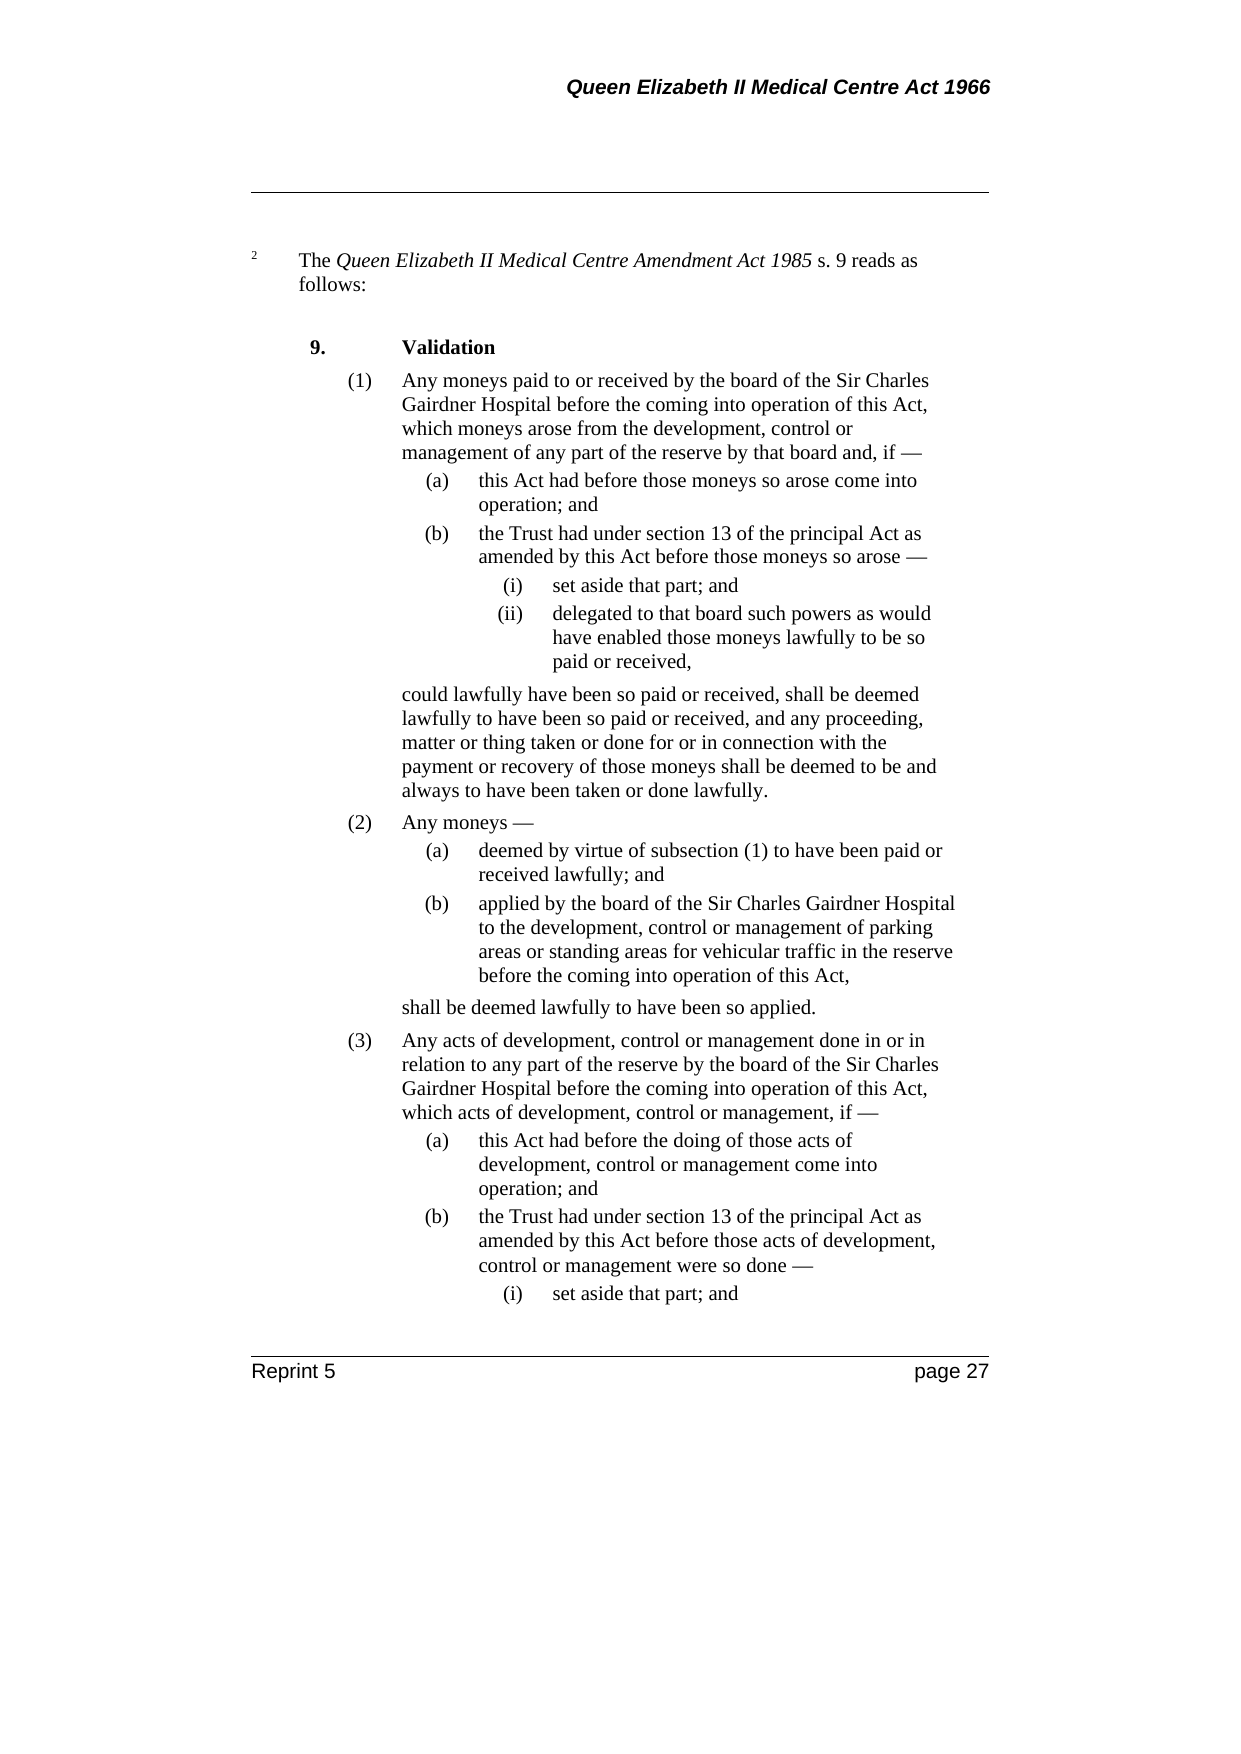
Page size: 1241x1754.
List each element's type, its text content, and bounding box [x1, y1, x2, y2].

text (2) Any moneys — [313, 810, 960, 834]
text (ii) delegated to that board such powers as would have enabled those moneys lawfully to be so paid or received, [463, 601, 960, 673]
text (a) deemed by virtue of subsection (1) to have been paid or received lawfully; and [390, 838, 960, 886]
text (a) this Act had before those moneys so arose come into operation; and [390, 468, 960, 516]
text (3) Any acts of development, control or management done in or in relation to any part of the reserve by the board of the before the coming into operation of this Act, which acts of development, control or management, if — [313, 1028, 960, 1124]
text (i) set aside that part; and [463, 573, 960, 597]
text could lawfully have been so paid or received, shall be deemed lawfully to have been so paid or received, and any proceeding, matter or thing taken or done for or in connection with the payment or recovery of those moneys shall be deemed to be and always to have been taken or done lawfully. [313, 681, 960, 802]
text (i) set aside that part; and [463, 1281, 960, 1305]
text (b) the Trust had under section 13 of the principal Act as amended by this Act before those moneys so arose — [390, 520, 960, 568]
text (b) the Trust had under section 13 of the principal Act as amended by this Act before those acts of development, control or management were so done — [390, 1204, 960, 1277]
text (1) Any moneys paid to or received by the board of the before the coming into operation of this Act, which moneys arose from the development, control or management of any part of the reserve by that board and, if — [313, 368, 960, 464]
text (b) applied by the board of the to the development, control or management of parking areas or standing areas for vehicular traffic in the reserve before the coming into operation of this Act, [390, 891, 960, 987]
text shall be deemed lawfully to have been so applied. [313, 995, 960, 1019]
subtitle 9. Validation [310, 335, 960, 359]
text (a) this Act had before the doing of those acts of development, control or management come into operation; and [390, 1128, 960, 1200]
text 2 The Queen Elizabeth II Medical Centre Amendment Act 1985 s. 9 reads as follows: [251, 248, 989, 296]
